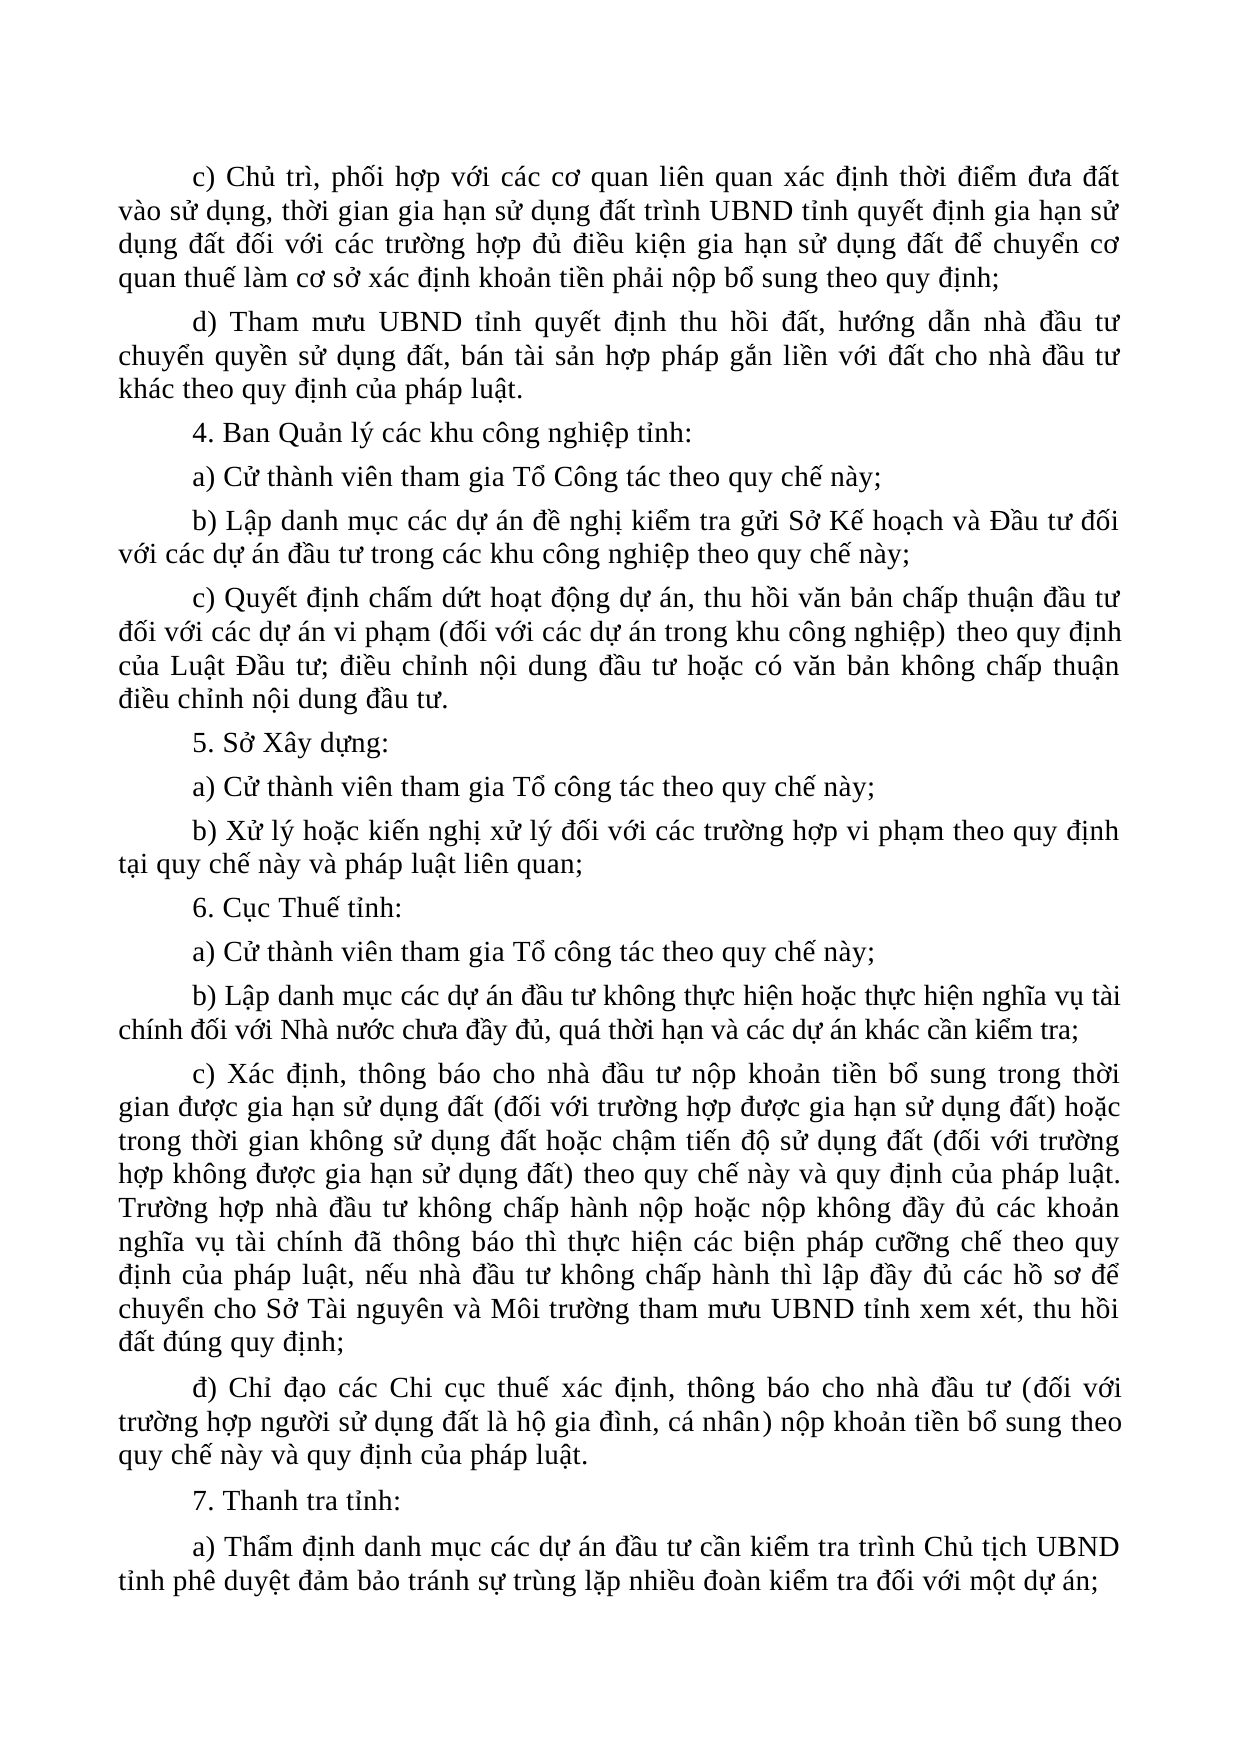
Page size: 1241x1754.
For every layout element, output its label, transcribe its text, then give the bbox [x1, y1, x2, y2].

text b) Lập danh mục các dự án đề nghị kiểm tra gửi Sở Kế hoạch và Đầu tư đối với các dự án đầu tư trong các khu công nghiệp theo quy chế này; [118, 503, 1122, 570]
text c) Chủ trì, phối hợp với các cơ quan liên quan xác định thời điểm đưa đất vào sử dụng, thời gian gia hạn sử dụng đất trình UBND tỉnh quyết định gia hạn sử dụng đất đối với các trường hợp đủ điều kiện gia hạn sử dụng đất để chuyển cơ quan thuế làm cơ sở xác định khoản tiền phải nộp bổ sung theo quy định; [118, 159, 1122, 294]
text 4. Ban Quản lý các khu công nghiệp tỉnh: [118, 415, 1122, 449]
text c) Xác định, thông báo cho nhà đầu tư nộp khoản tiền bổ sung trong thời gian được gia hạn sử dụng đất (đối với trường hợp được gia hạn sử dụng đất) hoặc trong thời gian không sử dụng đất hoặc chậm tiến độ sử dụng đất (đối với trường hợp không được gia hạn sử dụng đất) theo quy chế này và quy định của pháp luật. Trường hợp nhà đầu tư không chấp hành nộp hoặc nộp không đầy đủ các khoản nghĩa vụ tài chính đã thông báo thì thực hiện các biện pháp cưỡng chế theo quy định của pháp luật, nếu nhà đầu tư không chấp hành thì lập đầy đủ các hồ sơ để chuyển cho Sở Tài nguyên và Môi trường tham mưu UBND tỉnh xem xét, thu hồi đất đúng quy định; [118, 1056, 1122, 1358]
text 7. Thanh tra tỉnh: [118, 1483, 1122, 1517]
text 6. Cục Thuế tỉnh: [118, 891, 1122, 924]
text a) Cử thành viên tham gia Tổ công tác theo quy chế này; [118, 769, 1122, 803]
text c) Quyết định chấm dứt hoạt động dự án, thu hồi văn bản chấp thuận đầu tư đối với các dự án vi phạm (đối với các dự án trong khu công nghiệp) theo quy định của Luật Đầu tư; điều chỉnh nội dung đầu tư hoặc có văn bản không chấp thuận điều chỉnh nội dung đầu tư. [118, 581, 1122, 715]
text a) Cử thành viên tham gia Tổ công tác theo quy chế này; [118, 934, 1122, 968]
text b) Lập danh mục các dự án đầu tư không thực hiện hoặc thực hiện nghĩa vụ tài chính đối với Nhà nước chưa đầy đủ, quá thời hạn và các dự án khác cần kiểm tra; [118, 978, 1122, 1046]
text a) Cử thành viên tham gia Tổ Công tác theo quy chế này; [118, 459, 1122, 493]
text đ) Chỉ đạo các Chi cục thuế xác định, thông báo cho nhà đầu tư (đối với trường hợp người sử dụng đất là hộ gia đình, cá nhân) nộp khoản tiền bổ sung theo quy chế này và quy định của pháp luật. [118, 1370, 1122, 1471]
text d) Tham mưu UBND tỉnh quyết định thu hồi đất, hướng dẫn nhà đầu tư chuyển quyền sử dụng đất, bán tài sản hợp pháp gắn liền với đất cho nhà đầu tư khác theo quy định của pháp luật. [118, 304, 1122, 405]
text b) Xử lý hoặc kiến nghị xử lý đối với các trường hợp vi phạm theo quy định tại quy chế này và pháp luật liên quan; [118, 813, 1122, 880]
text a) Thẩm định danh mục các dự án đầu tư cần kiểm tra trình Chủ tịch UBND tỉnh phê duyệt đảm bảo tránh sự trùng lặp nhiều đoàn kiểm tra đối với một dự án; [118, 1529, 1122, 1597]
text 5. Sở Xây dựng: [118, 725, 1122, 759]
